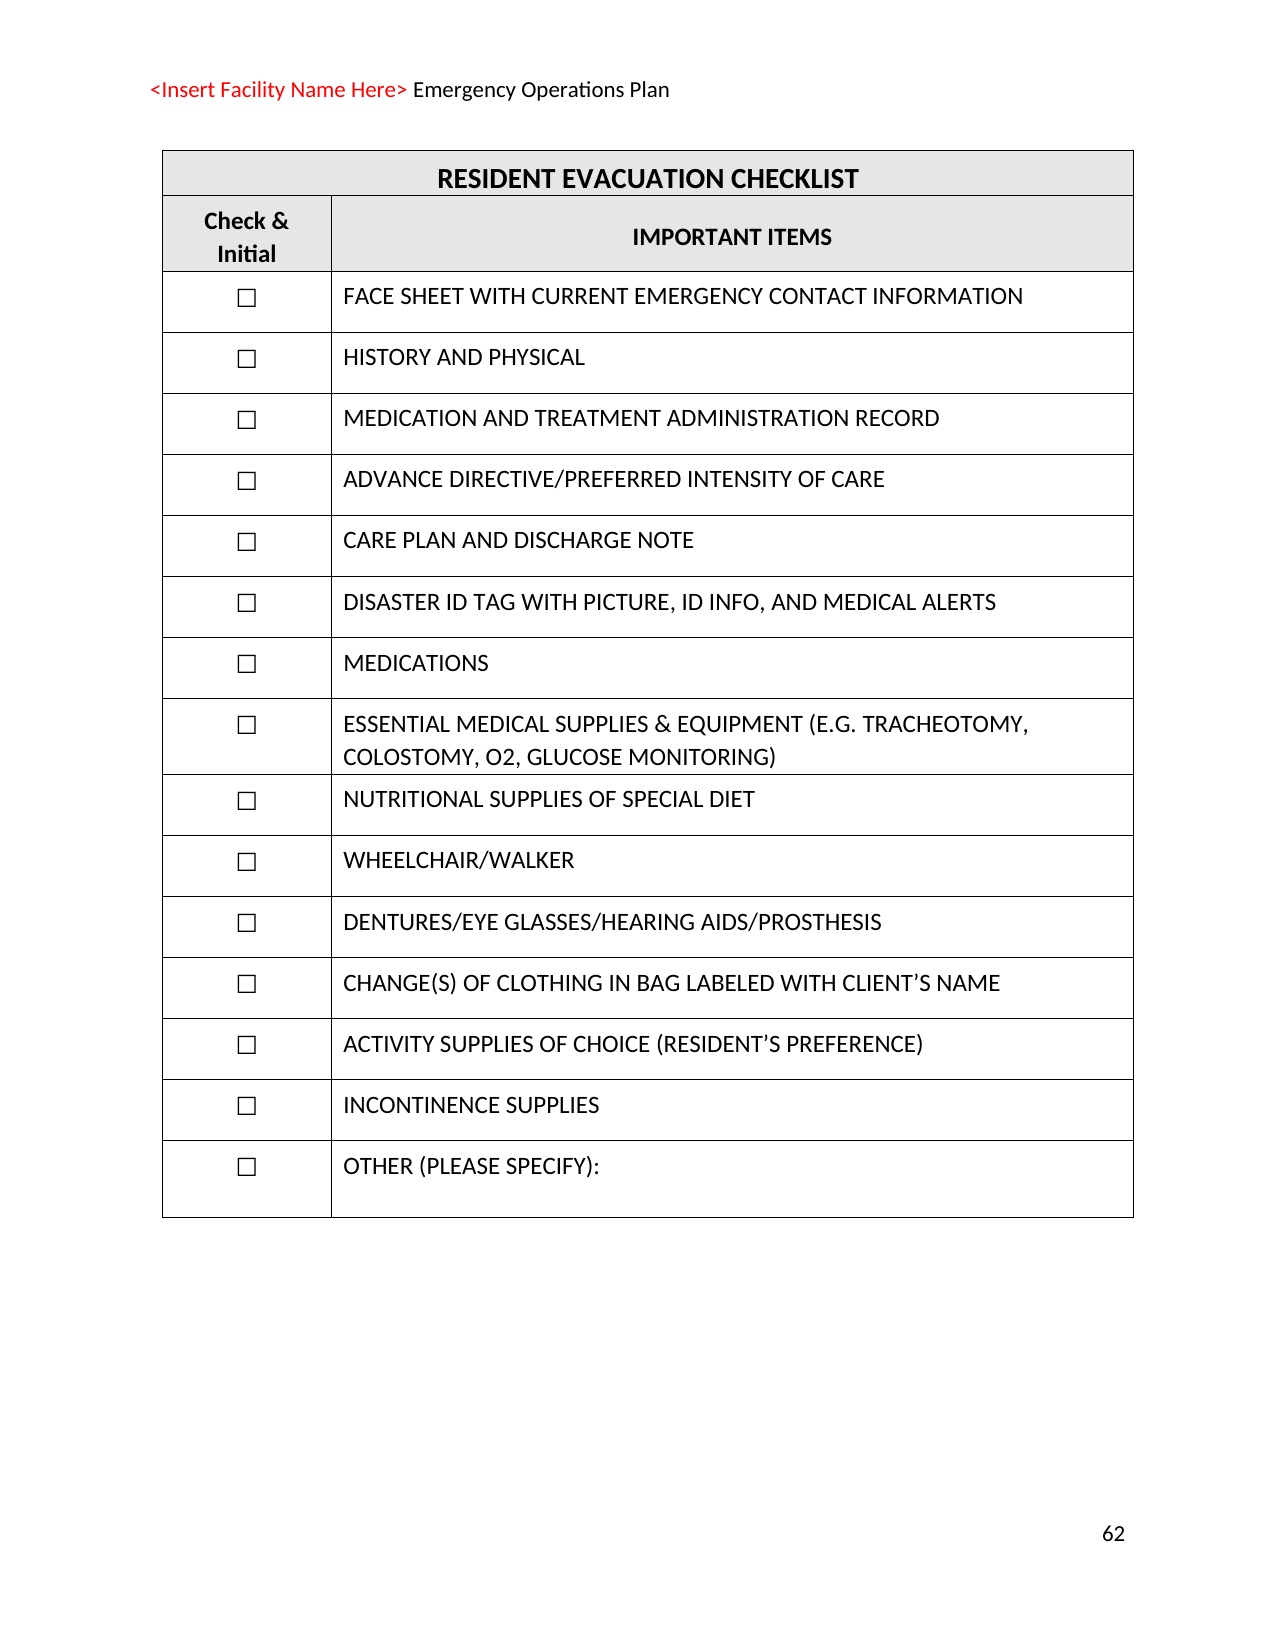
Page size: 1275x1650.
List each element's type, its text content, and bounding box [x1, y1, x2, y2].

table_cell ☐ [163, 836, 331, 896]
table_cell INCONTINENCE SUPPLIES [332, 1080, 1133, 1140]
table_cell OTHER (PLEASE SPECIFY): [332, 1141, 1133, 1217]
table_cell ADVANCE DIRECTIVE/PREFERRED INTENSITY OF CARE [332, 455, 1133, 515]
table_header RESIDENT EVACUATION CHECKLIST [163, 151, 1133, 195]
table_cell FACE SHEET WITH CURRENT EMERGENCY CONTACT INFORMATION [332, 272, 1133, 332]
table_cell ☐ [163, 455, 331, 515]
table_cell ☐ [163, 958, 331, 1018]
table_cell DISASTER ID TAG WITH PICTURE, ID INFO, AND MEDICAL ALERTS [332, 577, 1133, 637]
table_cell CARE PLAN AND DISCHARGE NOTE [332, 516, 1133, 576]
table_cell WHEELCHAIR/WALKER [332, 836, 1133, 896]
table_cell ☐ [163, 1019, 331, 1079]
table_cell ☐ [163, 1080, 331, 1140]
table_cell ☐ [163, 516, 331, 576]
table_cell NUTRITIONAL SUPPLIES OF SPECIAL DIET [332, 775, 1133, 835]
table_cell ☐ [163, 638, 331, 698]
table_cell DENTURES/EYE GLASSES/HEARING AIDS/PROSTHESIS [332, 897, 1133, 957]
table_cell ☐ [163, 1141, 331, 1217]
table_cell ☐ [163, 394, 331, 454]
table_cell Check & Initial [163, 196, 331, 271]
table_cell ☐ [163, 699, 331, 774]
table_cell ☐ [163, 897, 331, 957]
table_cell MEDICATION AND TREATMENT ADMINISTRATION RECORD [332, 394, 1133, 454]
table_cell ☐ [163, 577, 331, 637]
table_cell ☐ [163, 333, 331, 393]
table_cell ☐ [163, 775, 331, 835]
table_cell ESSENTIAL MEDICAL SUPPLIES & EQUIPMENT (E.G. TRACHEOTOMY, COLOSTOMY, O2, GLUCOSE MONITORING) [332, 699, 1133, 774]
table_cell HISTORY AND PHYSICAL [332, 333, 1133, 393]
table_cell MEDICATIONS [332, 638, 1133, 698]
table_cell IMPORTANT ITEMS [332, 196, 1133, 271]
table_cell ☐ [163, 272, 331, 332]
table_cell ACTIVITY SUPPLIES OF CHOICE (RESIDENT’S PREFERENCE) [332, 1019, 1133, 1079]
table_cell CHANGE(S) OF CLOTHING IN BAG LABELED WITH CLIENT’S NAME [332, 958, 1133, 1018]
